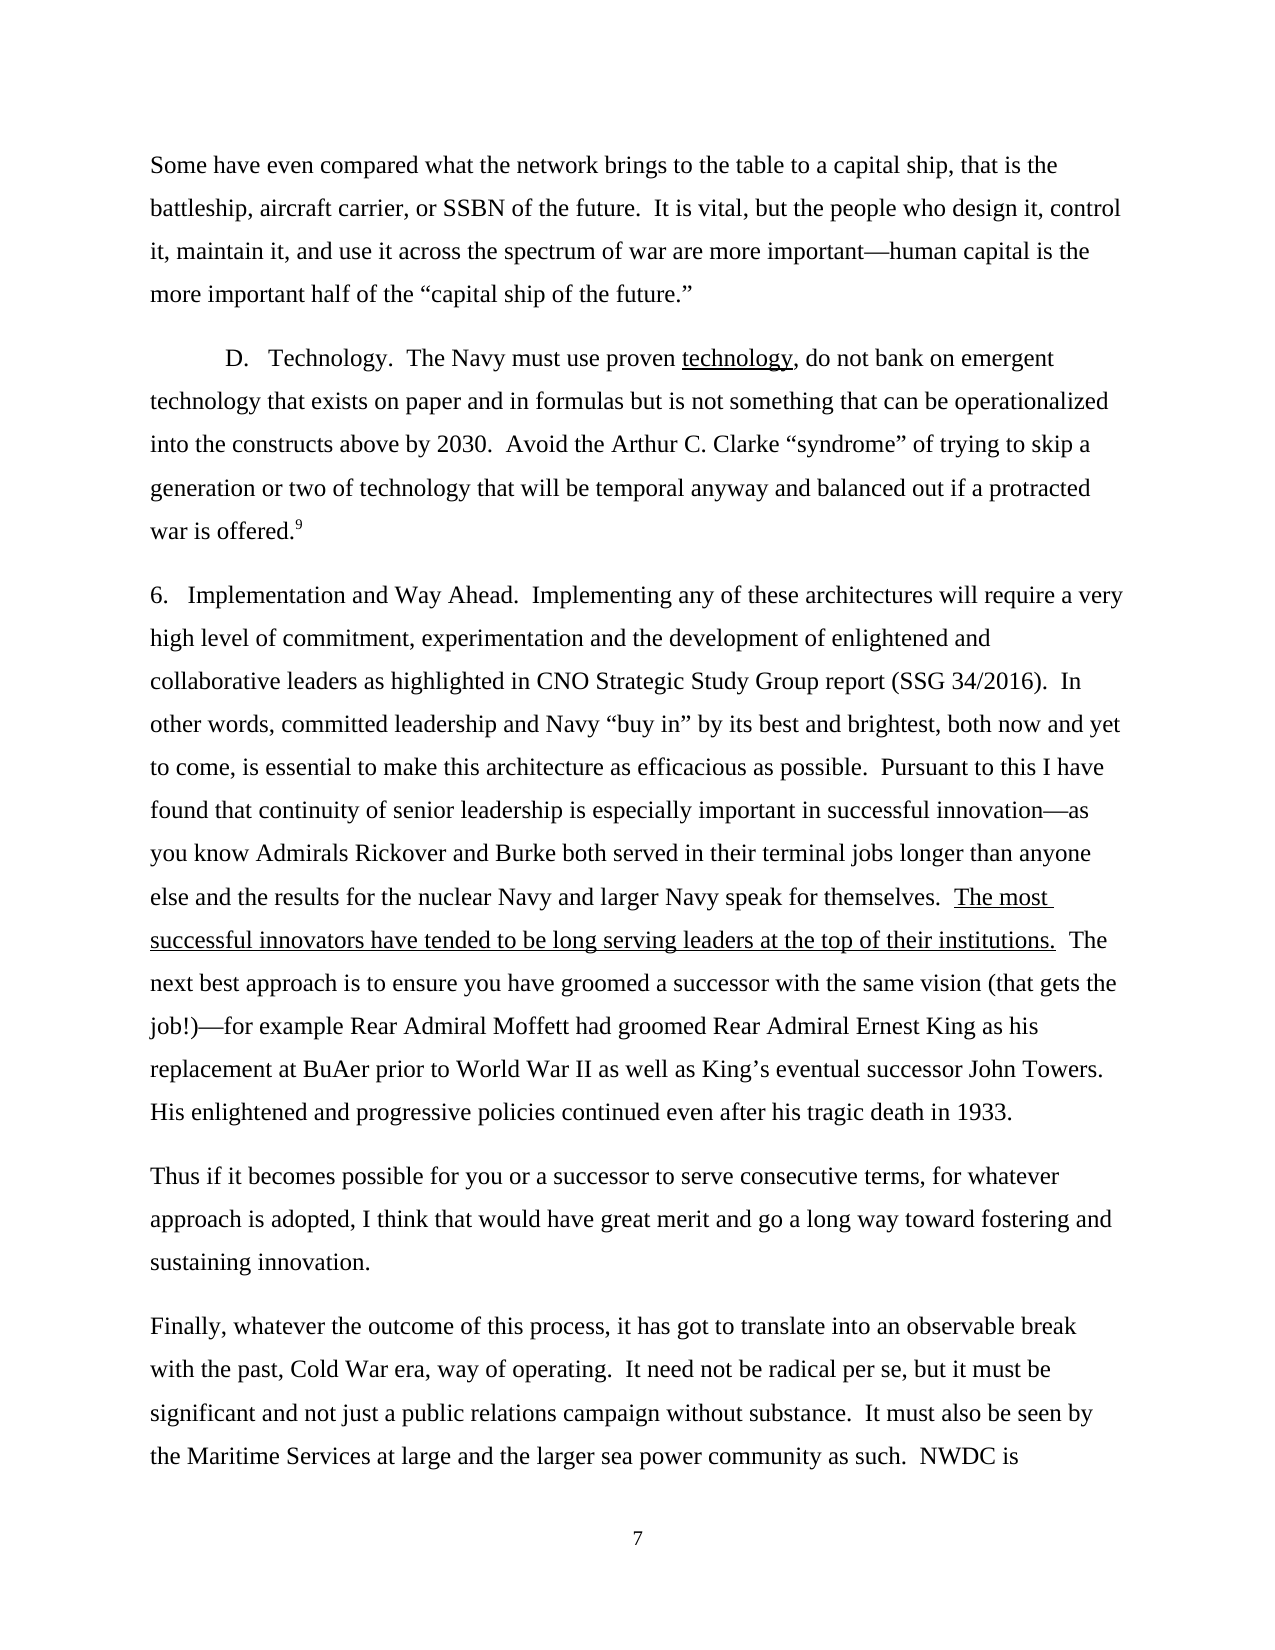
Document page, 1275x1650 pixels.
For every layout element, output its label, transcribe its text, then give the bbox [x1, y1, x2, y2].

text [150, 150, 1125, 308]
text D. Technology. The Navy must use proven technology, do not bank on emergent technology that exists on paper and in formulas but is not something that can be operationalized into the constructs above by 2030. Avoid the Arthur C. Clarke “syndrome” of trying to skip a generation or two of technology that will be temporal anyway and balanced out if a protracted war is offered. [150, 343, 1125, 544]
text 6. Implementation and Way Ahead. Implementing any of these architectures will require a very high level of commitment, experimentation and the development of enlightened and collaborative leaders as highlighted in CNO Strategic Study Group report (SSG 34/2016). In other words, committed leadership and Navy “buy in” by its best and brightest, both now and yet to come, is essential to make this architecture as efficacious as possible. Pursuant to this I have found that continuity of senior leadership is especially important in successful innovation—as you know Admirals Rickover and Burke both served in their terminal jobs longer than anyone else and the results for the nuclear Navy and larger Navy speak for themselves. The most successful innovators have tended to be long serving leaders at the top of their institutions. The next best approach is to ensure you have groomed a successor with the same vision (that gets the job!)—for example Rear Admiral Moffett had groomed Rear Admiral Ernest King as his replacement at BuAer prior to World War II as well as King’s eventual successor John Towers. His enlightened and progressive policies continued even after his tragic death in 1933. [150, 580, 1125, 1126]
text Thus if it becomes possible for you or a successor to serve consecutive terms, for whatever approach is adopted, I think that would have great merit and go a long way toward fostering and sustaining innovation. [150, 1161, 1125, 1276]
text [150, 1311, 1125, 1469]
